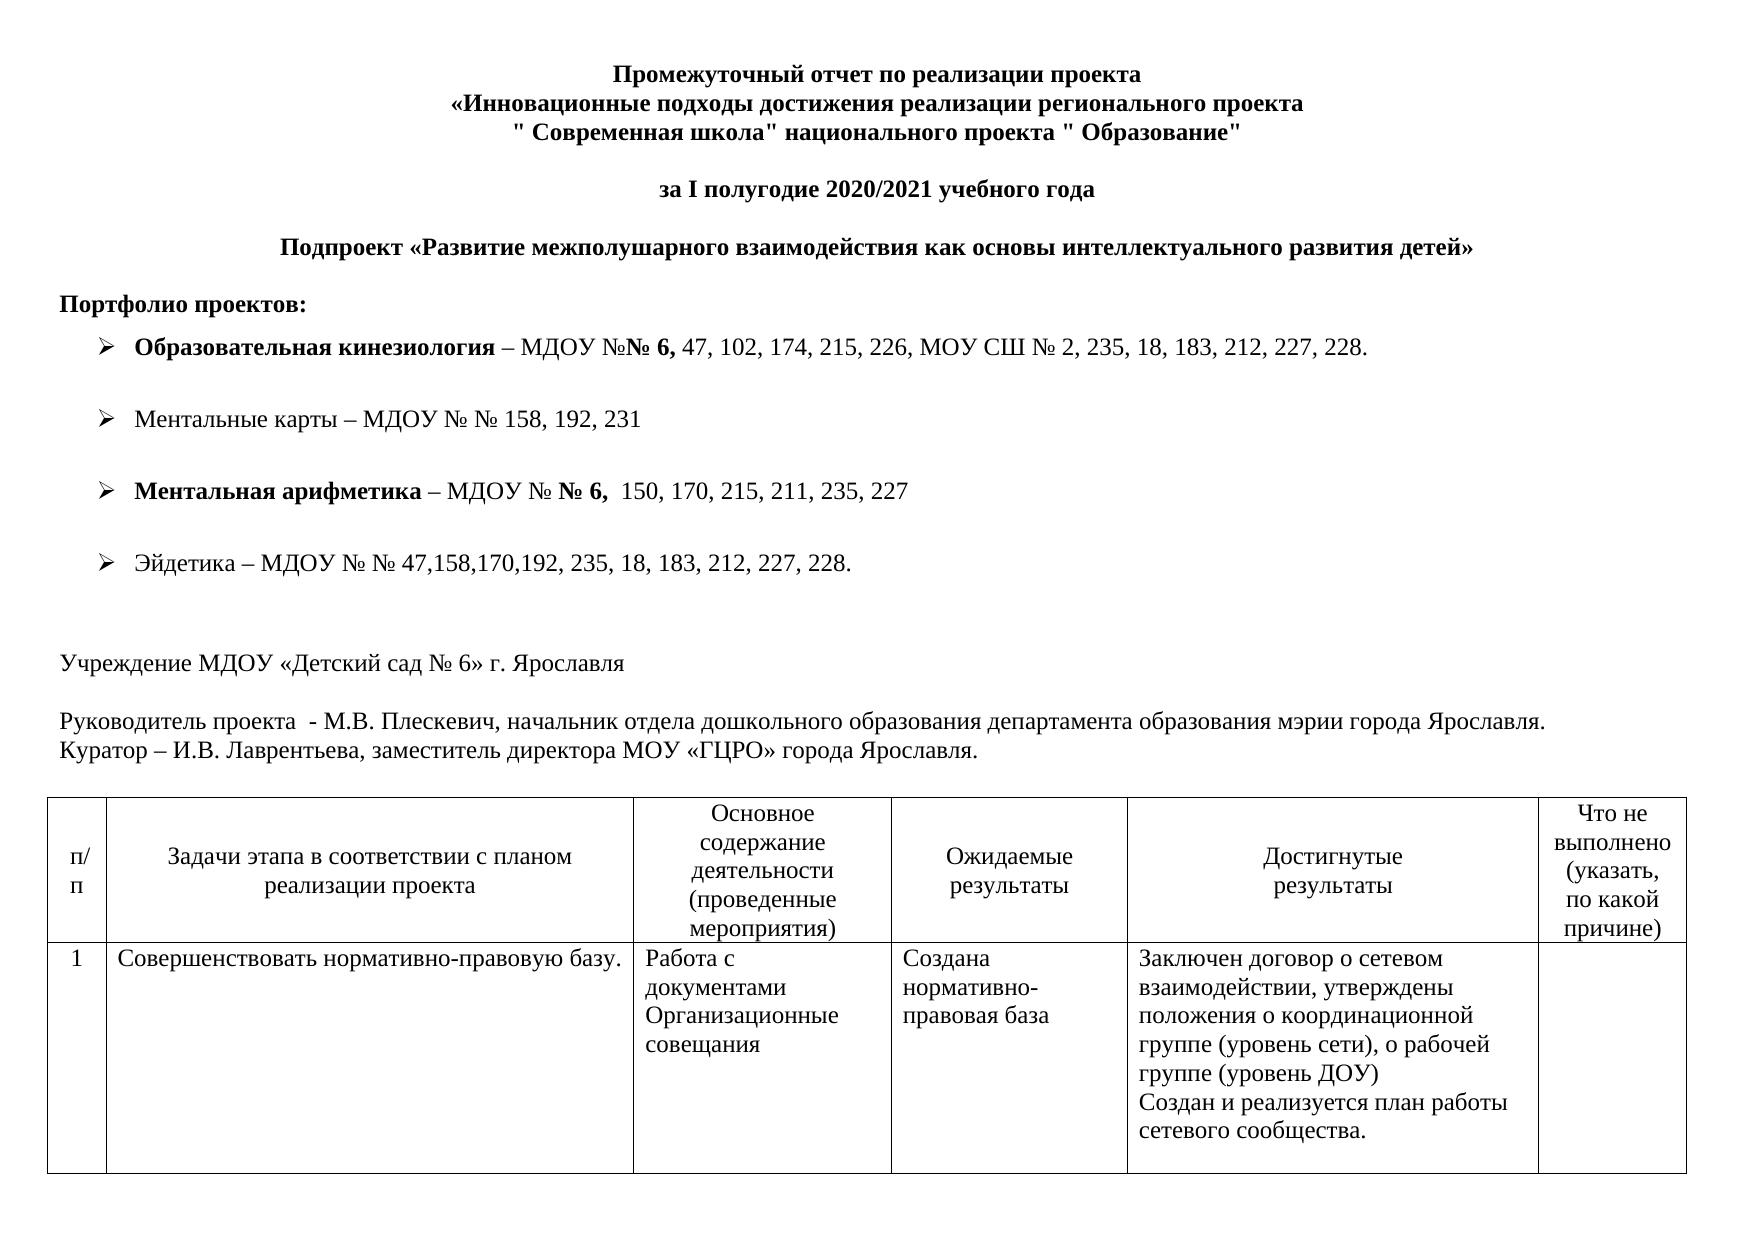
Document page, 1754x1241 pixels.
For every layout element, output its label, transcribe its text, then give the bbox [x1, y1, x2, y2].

table_cell Совершенствовать нормативно-правовую базу. [107, 943, 633, 1173]
text " Современная школа" национального проекта " Образование" [59, 117, 1695, 145]
text Портфолио проектов: [59, 289, 1695, 318]
table_cell [1539, 943, 1686, 1173]
text Руководитель проекта - М.В. Плескевич, начальник отдела дошкольного образования департамента образования мэрии города Ярославля. [59, 706, 1695, 735]
list Эйдетика – МДОУ № № 47,158,170,192, 235, 18, 183, 212, 227, 228. [97, 548, 1695, 577]
list Ментальные карты – МДОУ № № 158, 192, 231 [97, 404, 1695, 433]
table_header Ожидаемые результаты [892, 798, 1127, 942]
table_header Что не выполнено (указать, по какой причине) [1539, 798, 1686, 942]
table_cell Работа с документами Организационные совещания [634, 943, 891, 1173]
text Промежуточный отчет по реализации проекта [59, 59, 1695, 88]
text Подпроект «Развитие межполушарного взаимодействия как основы интеллектуального развития детей» [59, 232, 1695, 260]
text за I полугодие 2020/2021 учебного года [59, 174, 1695, 203]
text Учреждение МДОУ «Детский сад № 6» г. Ярославля [59, 648, 1695, 677]
table_header Основное содержание деятельности (проведенные мероприятия) [634, 798, 891, 942]
table_cell Заключен договор о сетевом взаимодействии, утверждены положения о координационной группе (уровень сети), о рабочей группе (уровень ДОУ) Создан и реализуется план работы сетевого сообщества. [1128, 943, 1538, 1173]
table_cell 1 [48, 943, 106, 1173]
table_header Задачи этапа в соответствии с планом реализации проекта [107, 798, 633, 942]
list Ментальная арифметика – МДОУ № № 6, 150, 170, 215, 211, 235, 227 [97, 476, 1695, 505]
table_header п/п [48, 798, 106, 942]
table_cell Создана нормативно-правовая база [892, 943, 1127, 1173]
list Образовательная кинезиология – МДОУ №№ 6, 47, 102, 174, 215, 226, МОУ СШ № 2, 235, 18, 183, 212, 227, 228. [97, 332, 1695, 361]
table_header Достигнутые результаты [1128, 798, 1538, 942]
text «Инновационные подходы достижения реализации регионального проекта [59, 88, 1695, 117]
text Куратор – И.В. Лаврентьева, заместитель директора МОУ «ГЦРО» города Ярославля. [59, 735, 1695, 763]
